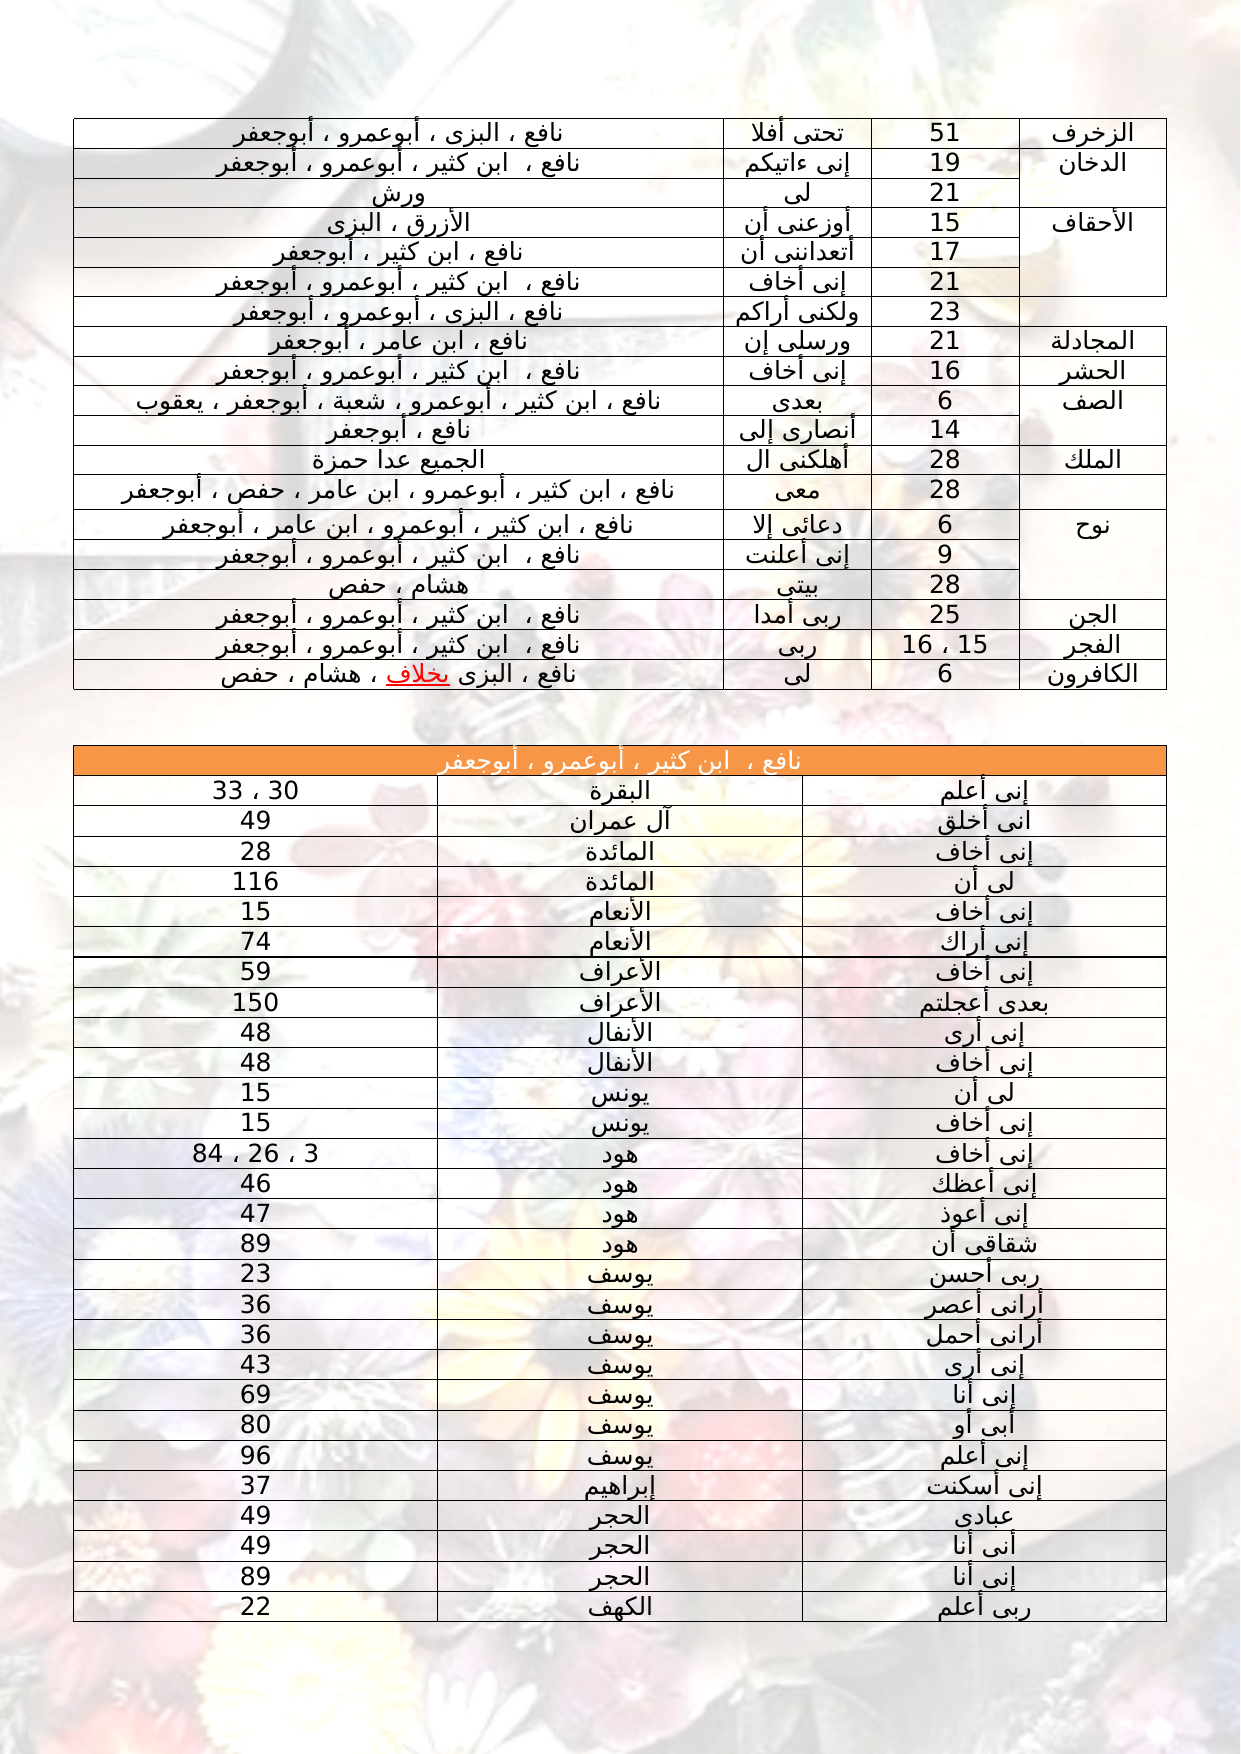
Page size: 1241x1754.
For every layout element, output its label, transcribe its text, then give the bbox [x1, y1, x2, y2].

table_cell إنى أعلم [803, 1441, 1166, 1470]
table_cell ربى أمدا [724, 600, 871, 629]
table_cell إنى أخاف [724, 268, 871, 296]
table_cell هود [438, 1139, 802, 1168]
table_cell 23 [74, 1260, 437, 1289]
table_cell نافع ، ابن كثير ، أبوعمرو ، أبوجعفر [74, 357, 723, 385]
table_cell [1020, 475, 1166, 509]
table_cell الأنفال [438, 1018, 802, 1047]
table_cell يونس [438, 1078, 802, 1107]
table_cell 19 [872, 149, 1019, 177]
table_cell إنى أعلنت [724, 540, 871, 569]
table_cell نافع ، ابن كثير ، أبوجعفر [74, 238, 723, 267]
table_cell الأحقاف [1020, 208, 1166, 296]
table_cell هشام ، حفص [74, 570, 723, 599]
table_cell 49 [74, 1501, 437, 1530]
table_cell 15 [872, 208, 1019, 237]
table_cell نافع ، ابن كثير ، أبوعمرو ، أبوجعفر [74, 600, 723, 629]
table_cell نافع ، البزى ، أبوعمرو ، أبوجعفر [74, 297, 723, 326]
table_cell يوسف [438, 1260, 802, 1289]
table_cell نافع ، ابن عامر ، أبوجعفر [74, 327, 723, 356]
table_cell إنى أنا [803, 1562, 1166, 1591]
table_cell يوسف [438, 1320, 802, 1349]
table_cell 43 [74, 1350, 437, 1379]
table_cell 6 [872, 510, 1019, 539]
table_cell 48 [74, 1048, 437, 1077]
table_cell إنى أخاف [803, 1109, 1166, 1138]
table_cell المجادلة [1020, 327, 1166, 356]
table_cell 89 [74, 1562, 437, 1591]
table_cell 51 [872, 119, 1019, 148]
table_cell 17 [872, 238, 1019, 267]
table_cell انى أخلق [803, 806, 1166, 836]
table_cell ربى [724, 630, 871, 659]
table_cell أنصارى إلى [724, 416, 871, 445]
table_cell نافع ، ابن كثير ، أبوعمرو ، ابن عامر ، أبوجعفر [74, 510, 723, 539]
table_cell 49 [74, 1531, 437, 1561]
table_cell تحتى أفلا [724, 119, 871, 148]
table_cell 15 ، 16 [872, 630, 1019, 659]
table_cell 28 [872, 475, 1019, 509]
table_cell الزخرف [1020, 119, 1166, 148]
table_cell 37 [74, 1471, 437, 1500]
table_cell نافع ، ابن كثير ، أبوعمرو ، أبوجعفر [74, 540, 723, 569]
table_cell 47 [74, 1199, 437, 1228]
table_cell إنى أرى [803, 1018, 1166, 1047]
table_cell بعدى أعجلتم [803, 988, 1166, 1017]
table_cell 69 [74, 1380, 437, 1409]
table_cell يوسف [438, 1290, 802, 1319]
table_cell لى [724, 179, 871, 207]
table_cell 23 [872, 297, 1019, 326]
table_cell الجميع عدا حمزة [74, 446, 723, 474]
table_cell 30 ، 33 [74, 776, 437, 805]
table_cell 48 [74, 1018, 437, 1047]
table_cell 59 [74, 958, 437, 987]
table_cell 15 [74, 1109, 437, 1138]
table_cell 28 [74, 837, 437, 866]
table_cell إنى أخاف [803, 837, 1166, 866]
table_cell 49 [74, 806, 437, 836]
table_cell لى أن [803, 1078, 1166, 1107]
table_cell أوزعنى أن [724, 208, 871, 237]
table_cell 21 [872, 327, 1019, 356]
table_cell يوسف [438, 1350, 802, 1379]
table_cell 6 [872, 386, 1019, 415]
table_cell آل عمران [438, 806, 802, 836]
table_cell ورش [74, 179, 723, 207]
table_cell الحجر [438, 1531, 802, 1561]
table_cell يوسف [438, 1441, 802, 1470]
table_cell بيتى [724, 570, 871, 599]
table_cell 28 [872, 570, 1019, 599]
table_cell لى [724, 660, 871, 689]
table_cell لى أن [803, 867, 1166, 896]
table_cell 36 [74, 1320, 437, 1349]
table_cell إنى أعظك [803, 1169, 1166, 1198]
table_cell نافع ، ابن كثير ، أبوعمرو ، أبوجعفر [74, 268, 723, 296]
table_cell الأزرق ، البزى [74, 208, 723, 237]
table_cell 22 [74, 1592, 437, 1621]
table_cell 89 [74, 1229, 437, 1258]
table_cell أبى أو [803, 1411, 1166, 1440]
table_cell 46 [74, 1169, 437, 1198]
table_cell الصف [1020, 386, 1166, 445]
table_cell إنى ءاتيكم [724, 149, 871, 177]
table_cell عبادى [803, 1501, 1166, 1530]
table_cell 21 [872, 179, 1019, 207]
table_cell الكهف [438, 1592, 802, 1621]
table_cell إنى أخاف [803, 897, 1166, 926]
table_cell ربى أحسن [803, 1260, 1166, 1289]
table_cell الجن [1020, 600, 1166, 629]
table_cell أرانى أعصر [803, 1290, 1166, 1319]
table_cell إنى أرى [803, 1350, 1166, 1379]
table_cell هود [438, 1169, 802, 1198]
table_cell دعائى إلا [724, 510, 871, 539]
table_cell 36 [74, 1290, 437, 1319]
table_cell يوسف [438, 1411, 802, 1440]
table_cell إنى أنا [803, 1380, 1166, 1409]
table_cell 150 [74, 988, 437, 1017]
table_cell أرانى أحمل [803, 1320, 1166, 1349]
table_cell الأعراف [438, 958, 802, 987]
table_cell الحجر [438, 1562, 802, 1591]
table_cell 80 [74, 1411, 437, 1440]
table_cell هود [438, 1229, 802, 1258]
table_cell 74 [74, 927, 437, 956]
table_cell نافع ، ابن كثير ، أبوعمرو ، ابن عامر ، حفص ، أبوجعفر [74, 475, 723, 509]
table_cell ربى أعلم [803, 1592, 1166, 1621]
table_cell الملك [1020, 446, 1166, 474]
table_cell نافع ، ابن كثير ، أبوعمرو ، أبوجعفر [74, 630, 723, 659]
table_cell إنى أعلم [803, 776, 1166, 805]
table_cell 28 [872, 446, 1019, 474]
table_cell 14 [872, 416, 1019, 445]
table_cell الفجر [1020, 630, 1166, 659]
table_header نافع ، ابن كثير ، أبوعمرو ، أبوجعفر [74, 746, 1166, 775]
table_cell إنى أعوذ [803, 1199, 1166, 1228]
table_cell الأنعام [438, 897, 802, 926]
table_cell 6 [872, 660, 1019, 689]
table_cell الدخان [1020, 149, 1166, 207]
table_cell إنى أخاف [803, 1048, 1166, 1077]
table_cell ورسلى إن [724, 327, 871, 356]
table_cell 116 [74, 867, 437, 896]
table_cell يونس [438, 1109, 802, 1138]
table_cell نافع ، البزى بخلاف ، هشام ، حفص [74, 660, 723, 689]
table_cell 16 [872, 357, 1019, 385]
table_cell نافع ، البزى ، أبوعمرو ، أبوجعفر [74, 119, 723, 148]
table_cell يوسف [438, 1380, 802, 1409]
table_cell إنى أراك [803, 927, 1166, 956]
table_cell إنى أخاف [803, 958, 1166, 987]
table_cell نافع ، ابن كثير ، أبوعمرو ، شعبة ، أبوجعفر ، يعقوب [74, 386, 723, 415]
table_cell معى [724, 475, 871, 509]
table_cell 96 [74, 1441, 437, 1470]
table_cell أتعداننى أن [724, 238, 871, 267]
table_cell إنى أسكنت [803, 1471, 1166, 1500]
table_cell أهلكنى ال [724, 446, 871, 474]
table_cell 25 [872, 600, 1019, 629]
table_cell الأنعام [438, 927, 802, 956]
table_cell 9 [872, 540, 1019, 569]
table_cell المائدة [438, 867, 802, 896]
table_cell نوح [1020, 510, 1166, 599]
table_cell هود [438, 1199, 802, 1228]
table_cell نافع ، أبوجعفر [74, 416, 723, 445]
table_cell الحشر [1020, 357, 1166, 385]
table_cell أنى أنا [803, 1531, 1166, 1561]
table_cell البقرة [438, 776, 802, 805]
table_cell الحجر [438, 1501, 802, 1530]
table_cell إنى أخاف [724, 357, 871, 385]
table_cell الكافرون [1020, 660, 1166, 689]
table_cell 21 [872, 268, 1019, 296]
table_cell ولكنى أراكم [724, 297, 871, 326]
table_cell الأعراف [438, 988, 802, 1017]
table_cell الأنفال [438, 1048, 802, 1077]
table_cell بعدى [724, 386, 871, 415]
table_cell 15 [74, 1078, 437, 1107]
table_cell إنى أخاف [803, 1139, 1166, 1168]
table_cell إبراهيم [438, 1471, 802, 1500]
table_cell المائدة [438, 837, 802, 866]
table_cell نافع ، ابن كثير ، أبوعمرو ، أبوجعفر [74, 149, 723, 177]
table_cell شقاقى أن [803, 1229, 1166, 1258]
table_cell 3 ، 26 ، 84 [74, 1139, 437, 1168]
table_cell 15 [74, 897, 437, 926]
